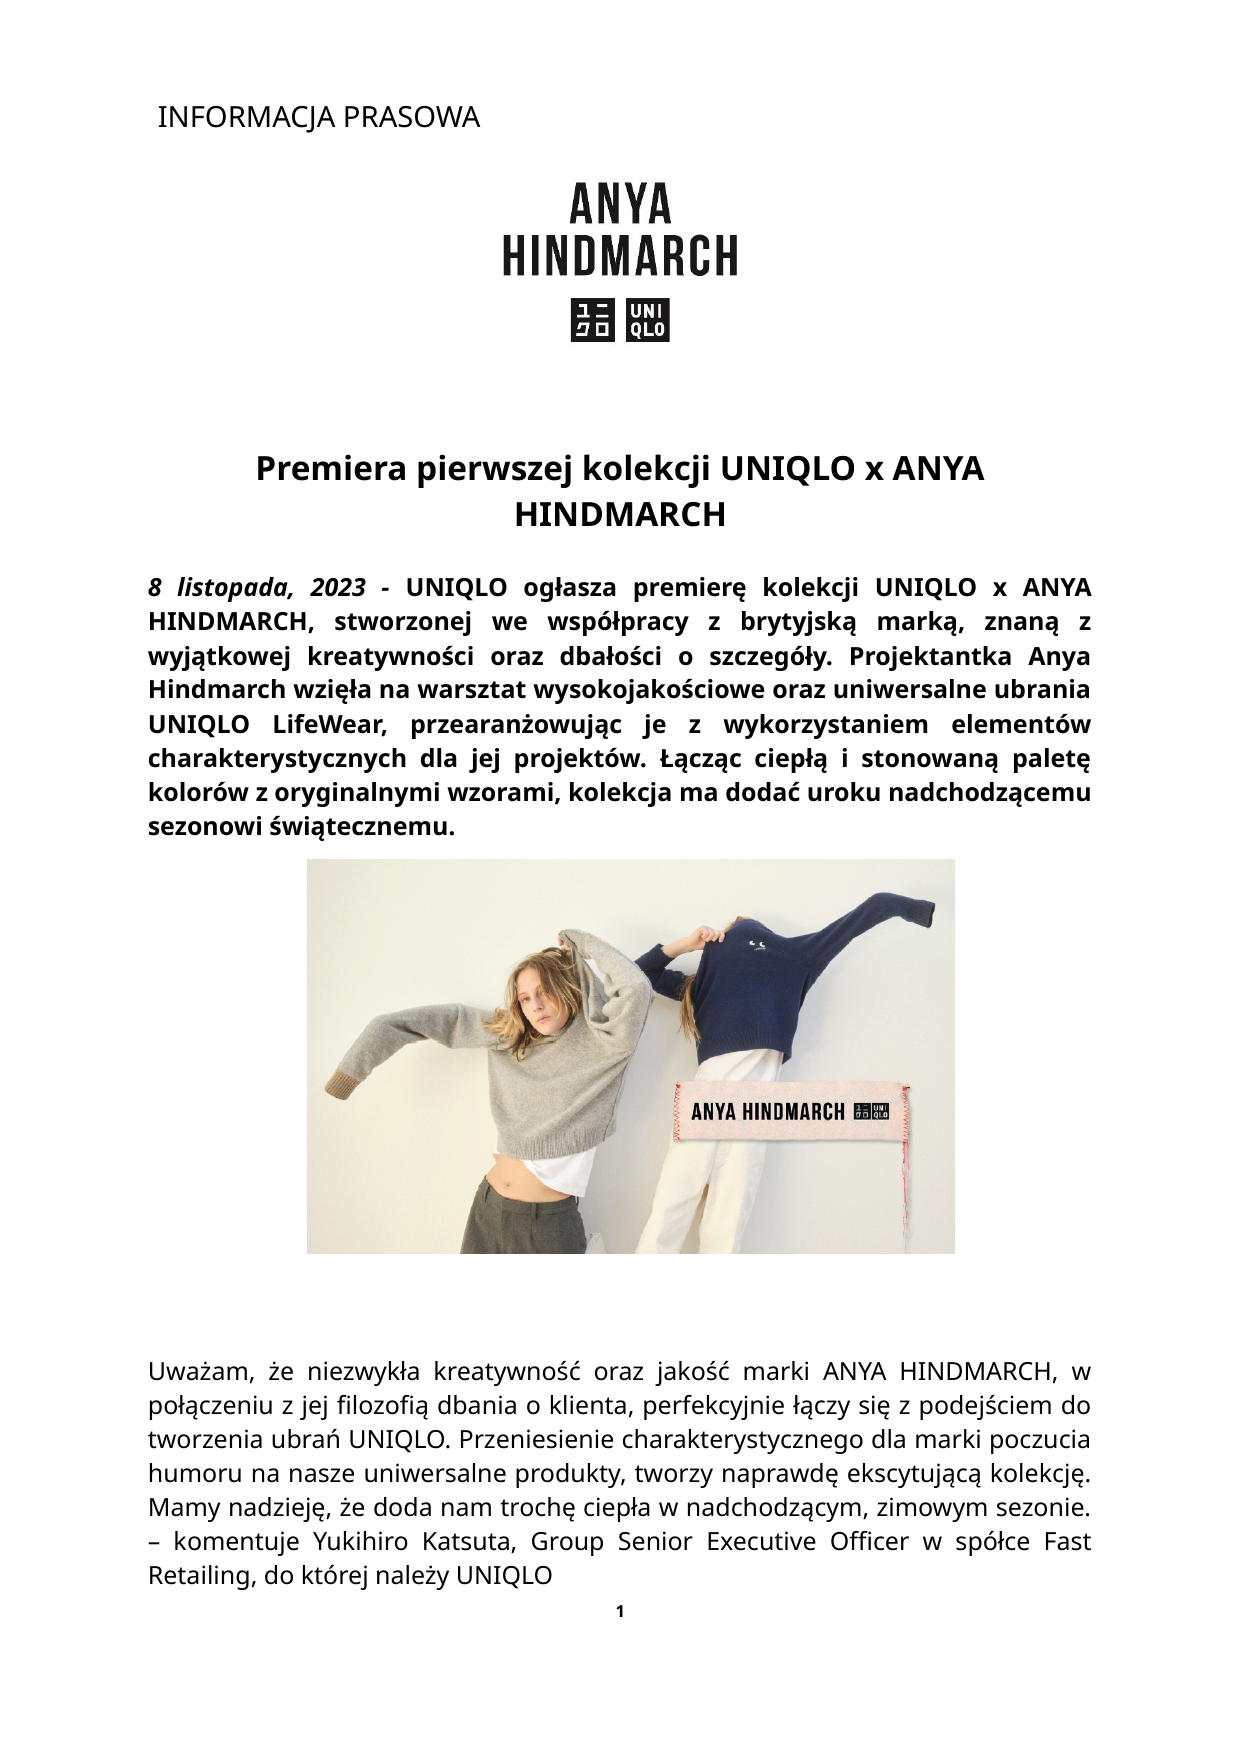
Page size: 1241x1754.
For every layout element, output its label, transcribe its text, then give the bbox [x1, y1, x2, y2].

picture [448, 155, 792, 365]
picture [306, 859, 956, 1254]
text Premiera pierwszej kolekcji UNIQLO x ANYA HINDMARCH [148, 445, 1092, 536]
text Uważam, że niezwykła kreatywność oraz jakość marki ANYA HINDMARCH, w połączeniu z jej filozofią dbania o klienta, perfekcyjnie łączy się z podejściem do tworzenia ubrań UNIQLO. Przeniesienie charakterystycznego dla marki poczucia humoru na nasze uniwersalne produkty, tworzy naprawdę ekscytującą kolekcję. Mamy nadzieję, że doda nam trochę ciepła w nadchodzącym, zimowym sezonie. – komentuje Yukihiro Katsuta, Group Senior Executive Officer w spółce Fast Retailing, do której należy UNIQLO [148, 1353, 1092, 1592]
text 8 listopada, 2023 - UNIQLO ogłasza premierę kolekcji UNIQLO x ANYA HINDMARCH, stworzonej we współpracy z brytyjską marką, znaną z wyjątkowej kreatywności oraz dbałości o szczegóły. Projektantka Anya Hindmarch wzięła na warsztat wysokojakościowe oraz uniwersalne ubrania UNIQLO LifeWear, przearanżowując je z wykorzystaniem elementów charakterystycznych dla jej projektów. Łącząc ciepłą i stonowaną paletę kolorów z oryginalnymi wzorami, kolekcja ma dodać uroku nadchodzącemu sezonowi świątecznemu. [148, 570, 1092, 842]
